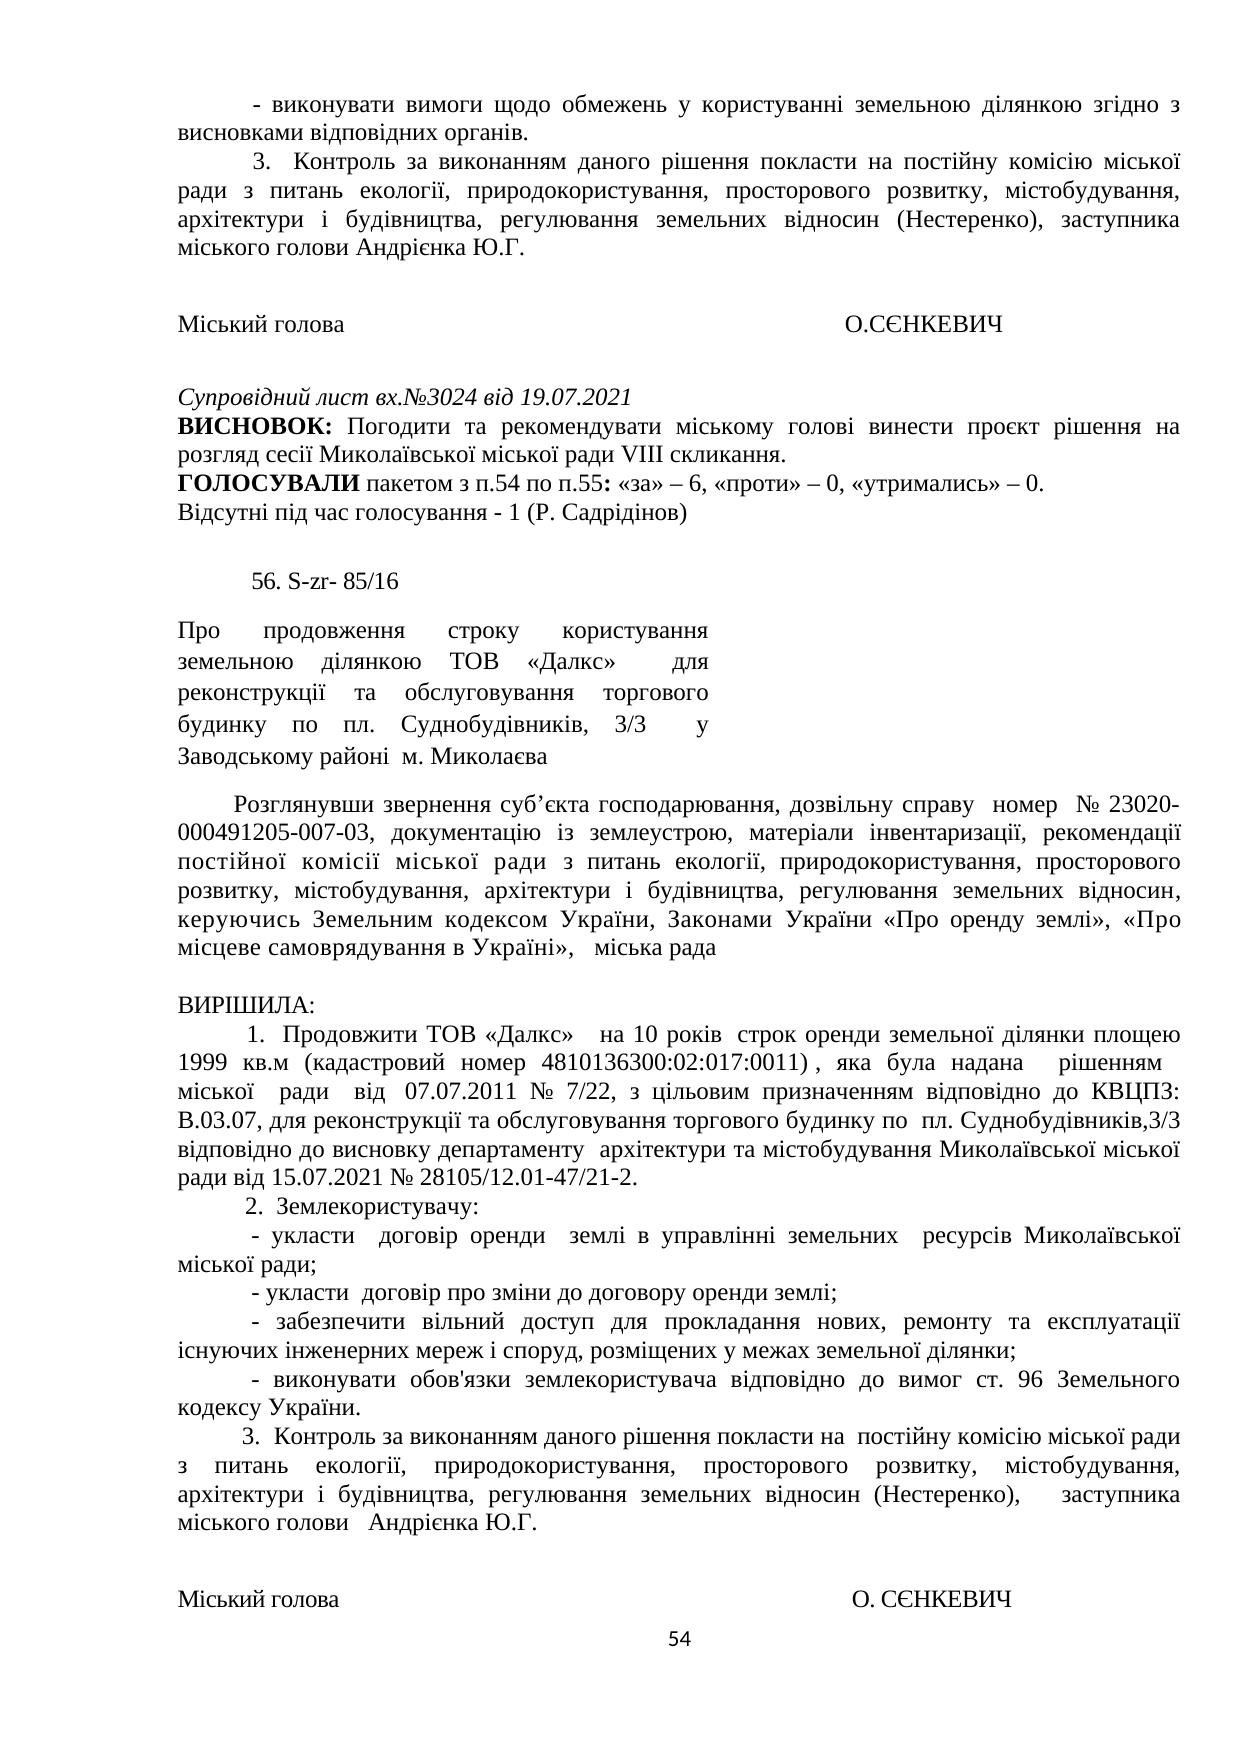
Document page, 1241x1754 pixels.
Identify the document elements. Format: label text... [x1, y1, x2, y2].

text - укласти договір оренди землі в управлінні земельних ресурсів Миколаївської міської ради; [177, 1220, 1181, 1277]
text Розглянувши звернення суб’єкта господарювання, дозвільну справу номер № 23020-000491205-007-03, документацію із землеустрою, матеріали інвентаризації, рекомендації постійної комісії міської ради з питань екології, природокористування, просторового розвитку, містобудування, архітектури і будівництва, регулювання земельних відносин, керуючись Земельним кодексом України, Законами України «Про оренду землі», «Про місцеве самоврядування в Україні», міська рада [177, 789, 1181, 961]
text Супровідний лист вх.№3024 від 19.07.2021 [177, 382, 1181, 411]
text Про продовження строку користування земельною ділянкою ТОВ «Далкс» для реконструкції та обслуговування торгового будинку по пл. Суднобудівників, 3/3 у Заводському районі м. Миколаєва [177, 615, 709, 770]
text Відсутні під час голосування - 1 (Р. Садрідінов) [177, 497, 1181, 526]
text Міський голова О.СЄНКЕВИЧ [177, 309, 1181, 338]
text - забезпечити вільний доступ для прокладання нових, ремонту та експлуатації існуючих інженерних мереж і споруд, розміщених у межах земельної ділянки; [177, 1306, 1181, 1364]
text ВИСНОВОК: Погодити та рекомендувати міському голові винести проєкт рішення на розгляд сесії Миколаївської міської ради VIII скликання. [177, 411, 1181, 468]
text - укласти договір про зміни до договору оренди землі; [177, 1277, 1181, 1306]
text ГОЛОСУВАЛИ пакетом з п.54 по п.55: «за» – 6, «проти» – 0, «утримались» – 0. [177, 468, 1181, 497]
text Міський голова О. СЄНКЕВИЧ [177, 1584, 1181, 1613]
text ВИРІШИЛА: [177, 990, 1181, 1019]
text 3. Контроль за виконанням даного рішення покласти на постійну комісію міської ради з питань екології, природокористування, просторового розвитку, містобудування, архітектури і будівництва, регулювання земельних відносин (Нестеренко), заступника міського голови Андрієнка Ю.Г. [177, 146, 1181, 261]
text - виконувати вимоги щодо обмежень у користуванні земельною ділянкою згідно з висновками відповідних органів. [177, 89, 1181, 146]
text - виконувати обов'язки землекористувача відповідно до вимог ст. 96 Земельного кодексу України. [177, 1364, 1181, 1421]
text 2. Землекористувачу: [158, 1191, 1181, 1220]
text 1. Продовжити ТОВ «Далкс» на 10 років строк оренди земельної ділянки площею 1999 кв.м (кадастровий номер 4810136300:02:017:0011) , яка була надана рішенням міської ради від 07.07.2011 № 7/22, з цільовим призначенням відповідно до КВЦПЗ: В.03.07, для реконструкції та обслуговування торгового будинку по пл. Суднобудівників,3/3 відповідно до висновку департаменту архітектури та містобудування Миколаївської міської ради від 15.07.2021 № 28105/12.01-47/21-2. [177, 1019, 1181, 1191]
text 3. Контроль за виконанням даного рішення покласти на постійну комісію міської ради з питань екології, природокористування, просторового розвитку, містобудування, архітектури і будівництва, регулювання земельних відносин (Нестеренко), заступника міського голови Андрієнка Ю.Г. [177, 1421, 1181, 1536]
text 56. S-zr- 85/16 [251, 554, 1181, 598]
